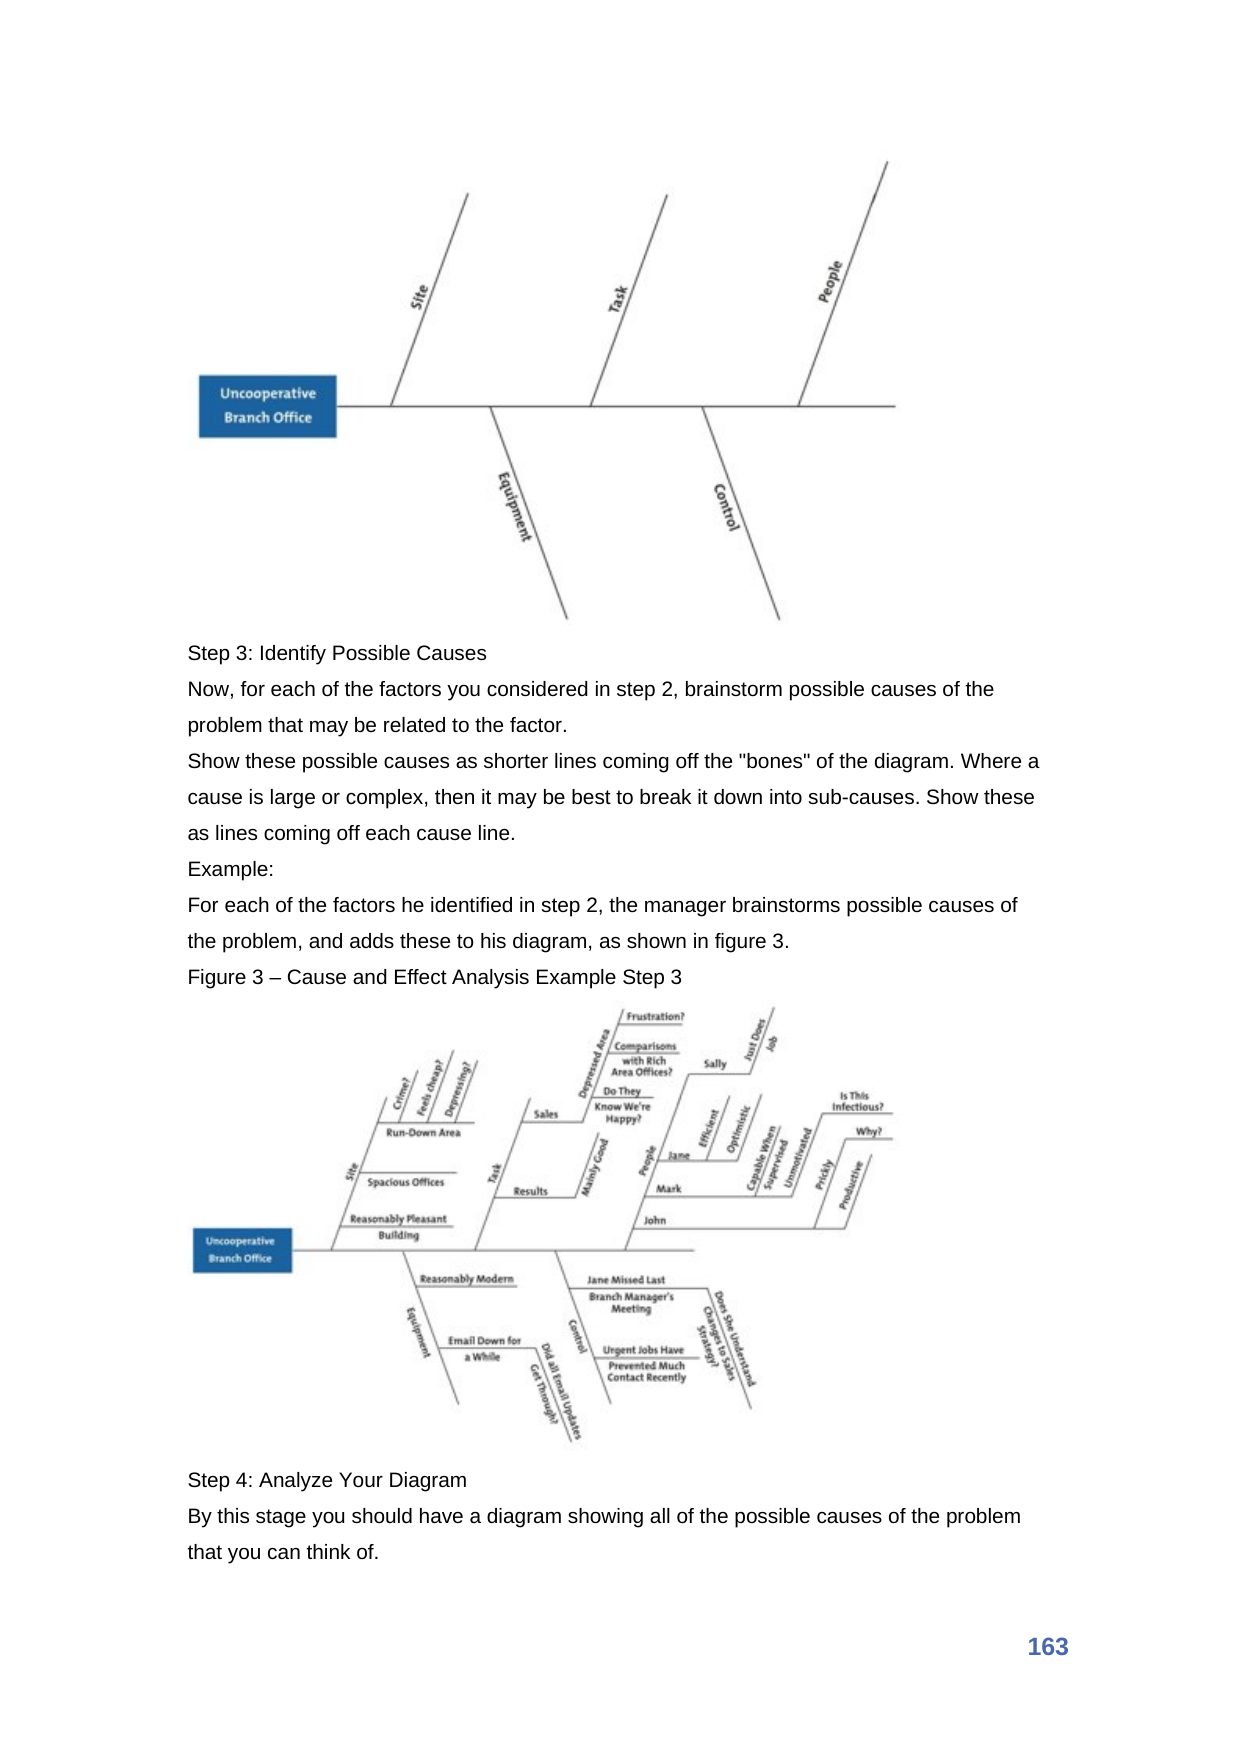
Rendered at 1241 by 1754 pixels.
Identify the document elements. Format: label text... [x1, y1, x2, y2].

text Now, for each of the factors you considered in step 2, brainstorm possible causes of the problem that may be related to the factor. [187, 677, 1053, 737]
picture [187, 1000, 907, 1454]
picture [187, 150, 907, 627]
text By this stage you should have a diagram showing all of the possible causes of the problem that you can think of. [187, 1503, 1053, 1563]
text Step 3: Identify Possible Causes [187, 641, 1053, 665]
text For each of the factors he identified in step 2, the manager brainstorms possible causes of the problem, and adds these to his diagram, as shown in figure 3. [187, 893, 1053, 952]
text Show these possible causes as shorter lines coming off the "bones" of the diagram. Where a cause is large or complex, then it may be best to break it down into sub-causes. Show these as lines coming off each cause line. [187, 749, 1053, 845]
text Example: [187, 857, 1053, 881]
text Step 4: Analyze Your Diagram [187, 1468, 1053, 1492]
text Figure 3 – Cause and Effect Analysis Example Step 3 [187, 964, 1053, 988]
